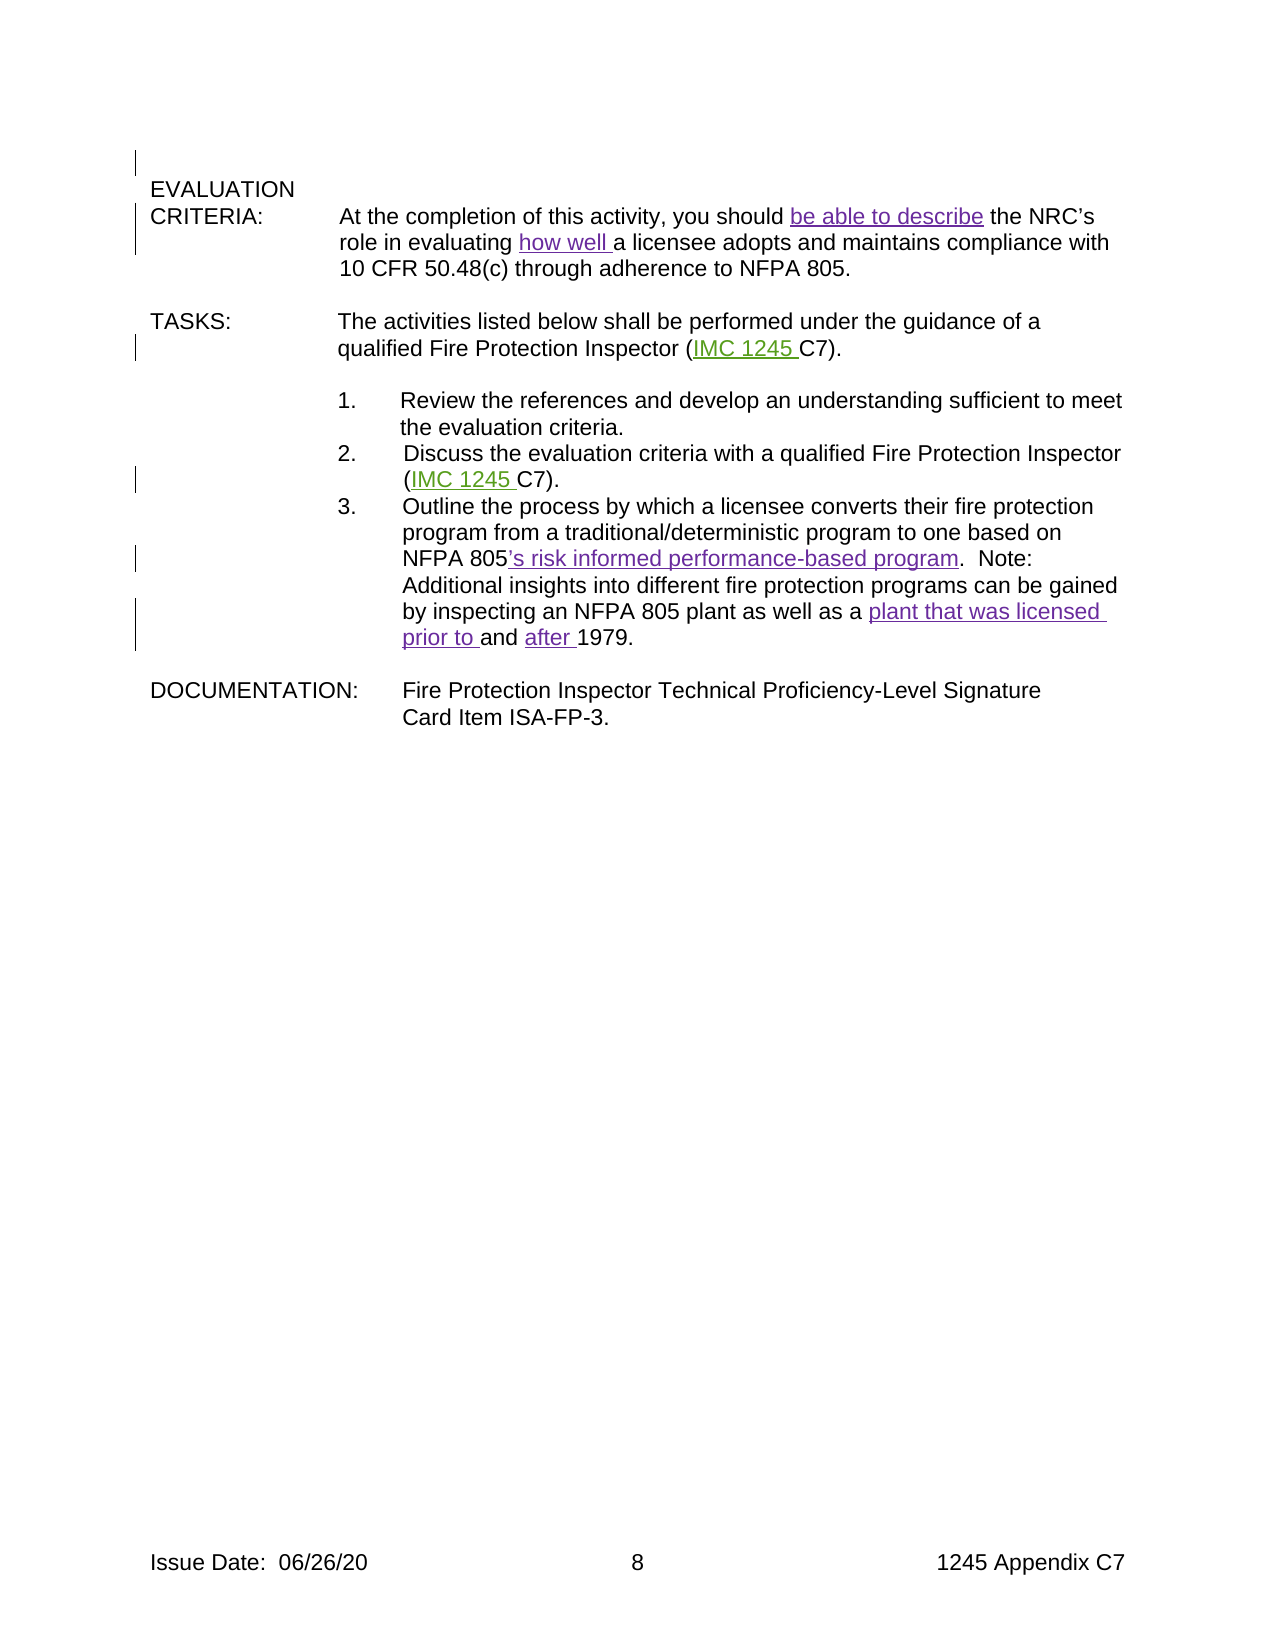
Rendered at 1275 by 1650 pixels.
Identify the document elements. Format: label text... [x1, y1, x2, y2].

text EVALUATION [150, 176, 1125, 203]
text Card Item ISA-FP-3. [402, 703, 1125, 730]
list Discuss the evaluation criteria with a qualified Fire Protection Inspector (C7). [337, 440, 1125, 493]
list Review the references and develop an understanding sufficient to meet the evaluation criteria. [337, 387, 1125, 440]
text DOCUMENTATION: Fire Protection Inspector Technical Proficiency-Level Signature [150, 677, 1125, 703]
list Outline the process by which a licensee converts their fire protection program from a traditional/deterministic program to one based on NFPA 805. Note: Additional insights into different fire protection programs can be gained by inspecting an NFPA 805 plant as well as a and 1979. [337, 493, 1125, 651]
text TASKS: The activities listed below shall be performed under the guidance of a qualified Fire Protection Inspector (C7). [150, 308, 1125, 361]
text CRITERIA: At the completion of this activity, you should the NRC’s role in evaluating a licensee adopts and maintains compliance with 10 CFR 50.48(c) through adherence to NFPA 805. [150, 203, 1125, 282]
